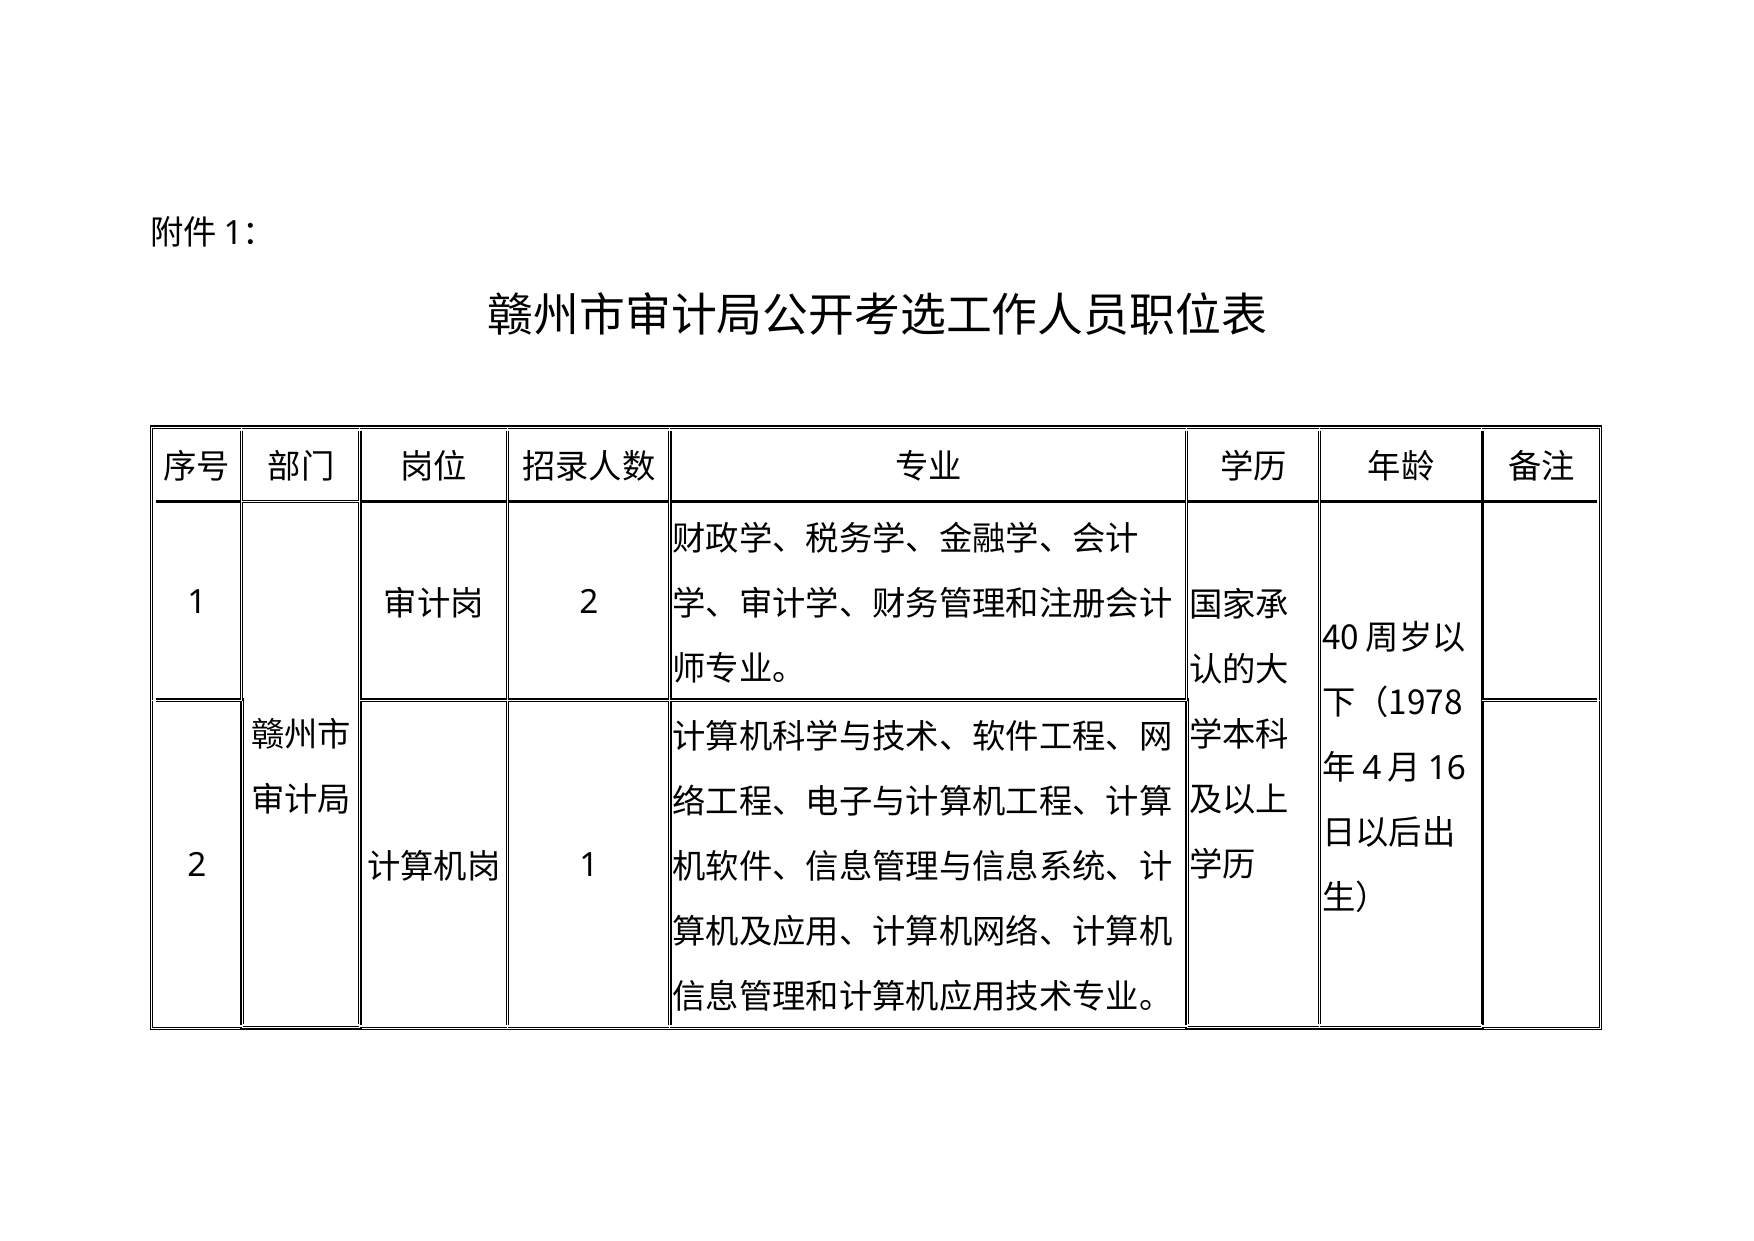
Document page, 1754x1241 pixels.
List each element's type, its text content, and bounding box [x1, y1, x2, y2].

table_cell 40周岁以下（1978年4月16日以后出生） [1320, 503, 1482, 1026]
table_cell 1 [153, 500, 240, 698]
table_header 招录人数 [508, 427, 670, 500]
text 附件1： [150, 198, 1604, 263]
table_header 岗位 [360, 429, 507, 500]
table_header 学历 [1187, 429, 1320, 500]
text 赣州市审计局公开考选工作人员职位表 [150, 263, 1604, 360]
table_cell [1484, 500, 1599, 698]
table_cell 计算机岗 [360, 702, 507, 1026]
table_cell [1482, 698, 1599, 1026]
table_header 部门 [242, 427, 360, 500]
table_header 备注 [1482, 429, 1599, 500]
table_header 专业 [670, 429, 1187, 500]
table_header 年龄 [1320, 427, 1482, 500]
table_cell 财政学、税务学、金融学、会计学、审计学、财务管理和注册会计师专业。 [672, 503, 1185, 698]
table_cell 计算机科学与技术、软件工程、网络工程、电子与计算机工程、计算机软件、信息管理与信息系统、计算机及应用、计算机网络、计算机信息管理和计算机应用技术专业。 [670, 702, 1187, 1026]
table_cell 2 [153, 698, 242, 1026]
table_cell 2 [509, 503, 668, 698]
table_cell 审计岗 [362, 503, 506, 698]
table_cell 赣州市审计局 [242, 500, 360, 1026]
table_cell 1 [508, 698, 670, 1026]
table_cell 国家承认的大学本科及以上学历 [1187, 503, 1320, 1026]
table_header 序号 [153, 429, 242, 500]
